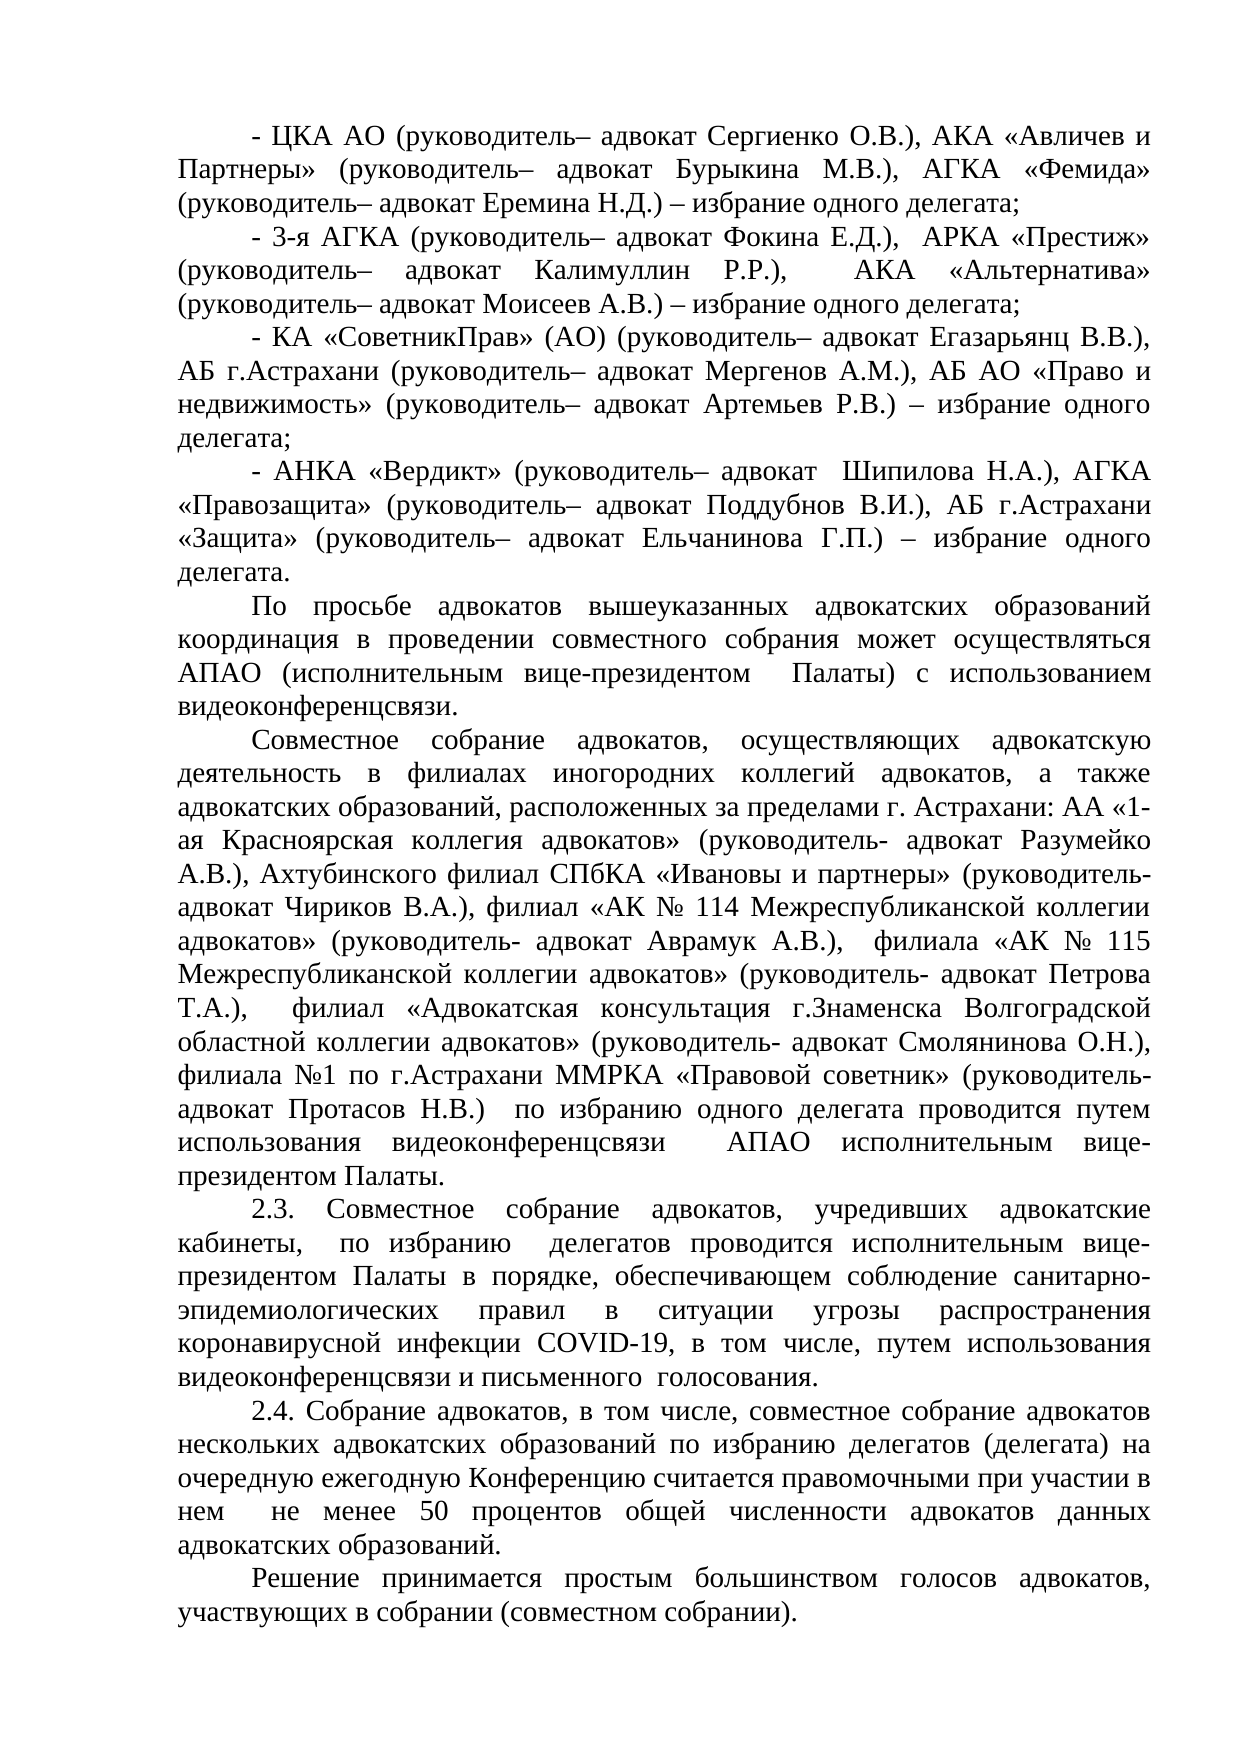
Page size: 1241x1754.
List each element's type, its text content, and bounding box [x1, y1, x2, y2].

text По просьбе адвокатов вышеуказанных адвокатских образований координация в проведении совместного собрания может осуществляться АПАО (исполнительным вице-президентом Палаты) с использованием видеоконференцсвязи. [177, 588, 1152, 722]
text - 3-я АГКА (руководитель– адвокат Фокина Е.Д.), АРКА «Престиж» (руководитель– адвокат Калимуллин Р.Р.), АКА «Альтернатива» (руководитель– адвокат Моисеев А.В.) – избрание одного делегата; [177, 219, 1152, 319]
text Решение принимается простым большинством голосов адвокатов, участвующих в собрании (совместном собрании). [177, 1560, 1152, 1627]
text - АНКА «Вердикт» (руководитель– адвокат Шипилова Н.А.), АГКА «Правозащита» (руководитель– адвокат Поддубнов В.И.), АБ г.Астрахани «Защита» (руководитель– адвокат Ельчанинова Г.П.) – избрание одного делегата. [177, 453, 1152, 588]
text - КА «СоветникПрав» (АО) (руководитель– адвокат Егазарьянц В.В.), АБ г.Астрахани (руководитель– адвокат Мергенов А.М.), АБ АО «Право и недвижимость» (руководитель– адвокат Артемьев Р.В.) – избрание одного делегата; [177, 319, 1152, 453]
text 2.4. Собрание адвокатов, в том числе, совместное собрание адвокатов нескольких адвокатских образований по избранию делегатов (делегата) на очередную ежегодную Конференцию считается правомочными при участии в нем не менее 50 процентов общей численности адвокатов данных адвокатских образований. [177, 1393, 1152, 1560]
text 2.3. Совместное собрание адвокатов, учредивших адвокатские кабинеты, по избранию делегатов проводится исполнительным вице-президентом Палаты в порядке, обеспечивающем соблюдение санитарно-эпидемиологических правил в ситуации угрозы распространения коронавирусной инфекции COVID-19, в том числе, путем использования видеоконференцсвязи и письменного голосования. [177, 1191, 1152, 1393]
text Совместное собрание адвокатов, осуществляющих адвокатскую деятельность в филиалах иногородних коллегий адвокатов, а также адвокатских образований, расположенных за пределами г. Астрахани: АА «1-ая Красноярская коллегия адвокатов» (руководитель- адвокат Разумейко А.В.), Ахтубинского филиал СПбКА «Ивановы и партнеры» (руководитель- адвокат Чириков В.А.), филиал «АК № 114 Межреспубликанской коллегии адвокатов» (руководитель- адвокат Аврамук А.В.), филиала «АК № 115 Межреспубликанской коллегии адвокатов» (руководитель- адвокат Петрова Т.А.), филиал «Адвокатская консультация г.Знаменска Волгоградской областной коллегии адвокатов» (руководитель- адвокат Смолянинова О.Н.), филиала №1 по г.Астрахани ММРКА «Правовой советник» (руководитель- адвокат Протасов Н.В.) по избранию одного делегата проводится путем использования видеоконференцсвязи АПАО исполнительным вице-президентом Палаты. [177, 722, 1152, 1191]
text - ЦКА АО (руководитель– адвокат Сергиенко О.В.), АКА «Авличев и Партнеры» (руководитель– адвокат Бурыкина М.В.), АГКА «Фемида» (руководитель– адвокат Еремина Н.Д.) – избрание одного делегата; [177, 118, 1152, 219]
